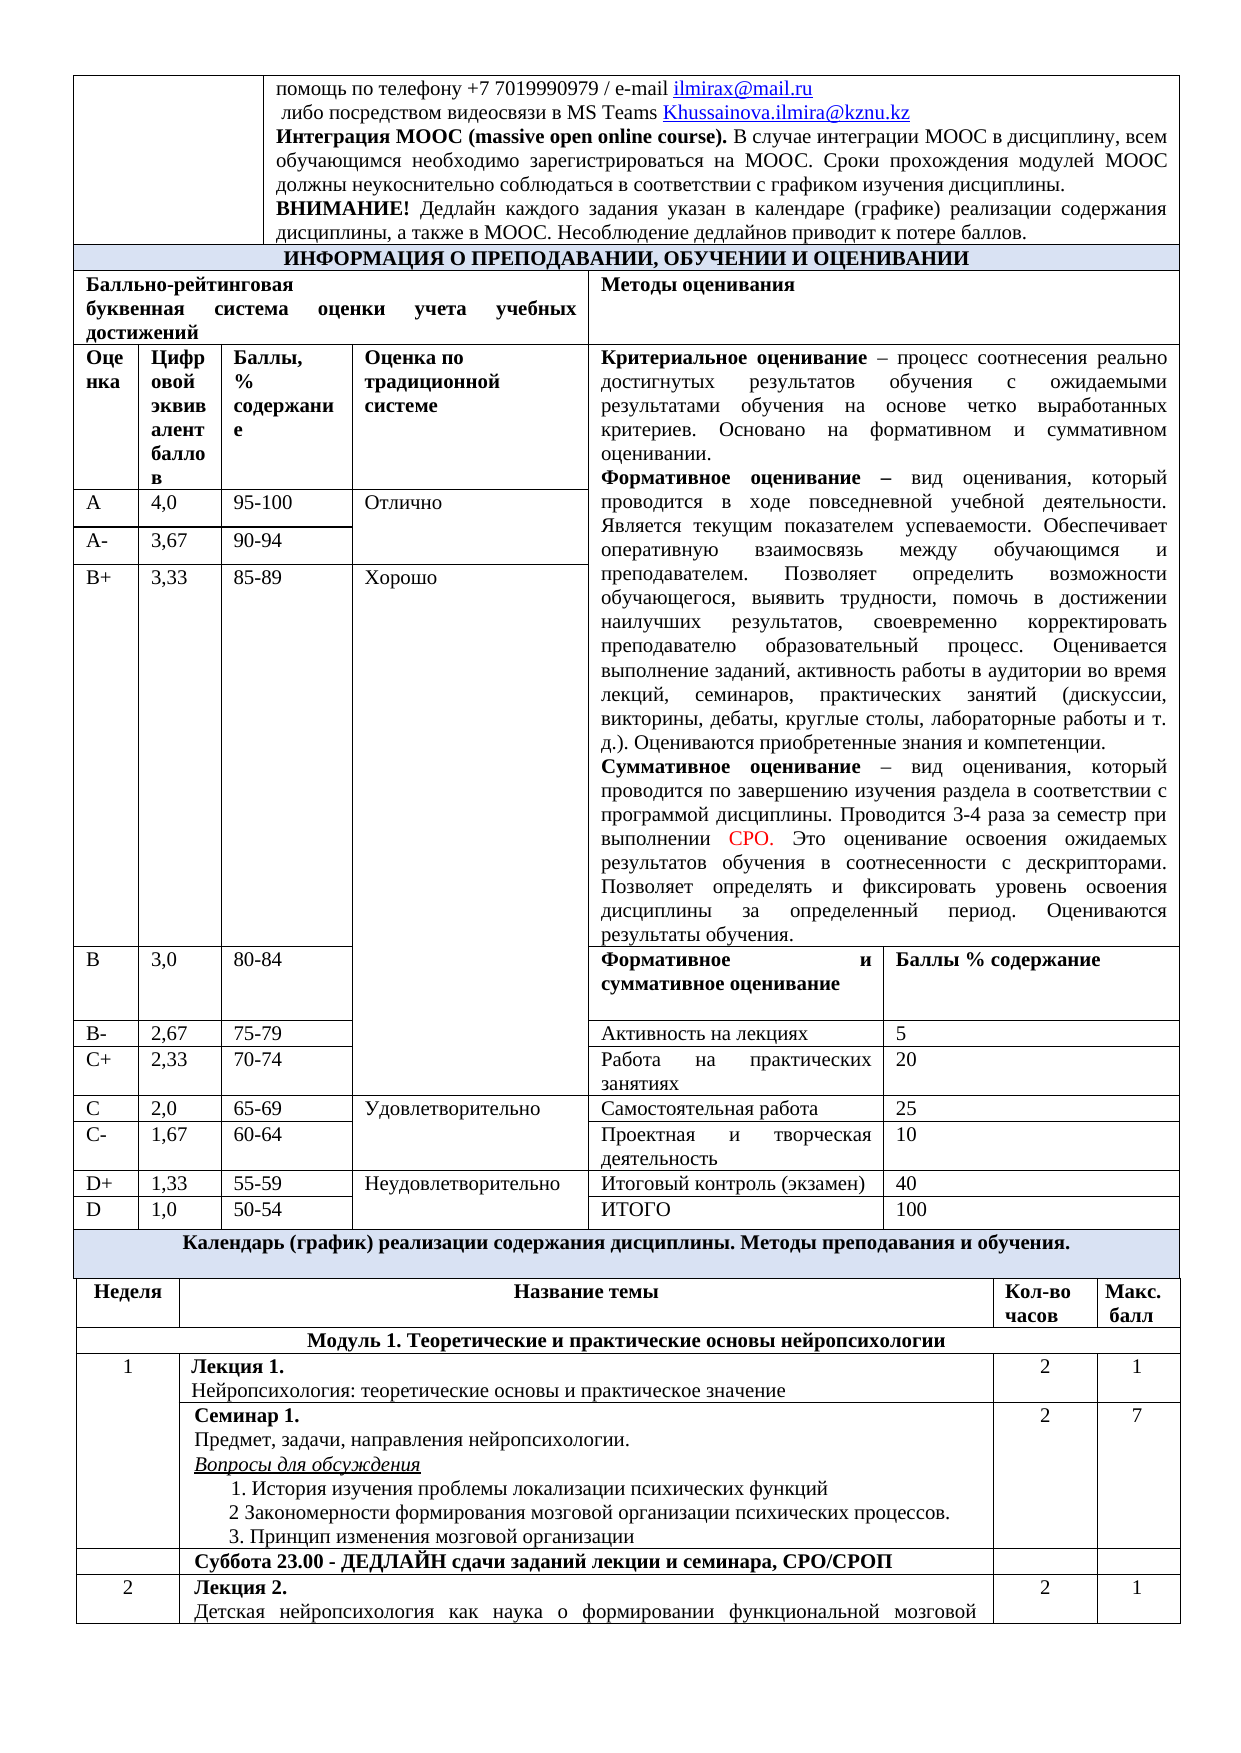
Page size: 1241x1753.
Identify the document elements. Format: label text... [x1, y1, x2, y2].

table_cell 1,33 [139, 1171, 221, 1196]
table_cell C [74, 1096, 138, 1121]
table_cell 75-79 [222, 1021, 352, 1046]
table_cell 55-59 [222, 1171, 352, 1196]
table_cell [264, 76, 1179, 244]
table_cell Проектная и творческая деятельность [589, 1122, 883, 1170]
table_cell Удовлетворительно [353, 1096, 588, 1170]
table_cell 4,0 [139, 490, 221, 526]
table_cell [77, 1549, 179, 1574]
table_cell Критериальное оценивание – процесс соотнесения реально достигнутых результатов обучения с ожидаемыми результатами обучения на основе четко выработанных критериев. Основано на формативном и суммативном оценивании. Формативное оценивание – вид оценивания, который проводится в ходе повседневной учебной деятельности. Является текущим показателем успеваемости. Обеспечивает оперативную взаимосвязь между обучающимся и преподавателем. Позволяет определить возможности обучающегося, выявить трудности, помочь в достижении наилучших результатов, своевременно корректировать преподавателю образовательный процесс. Оценивается выполнение заданий, активность работы в аудитории во время лекций, семинаров, практических занятий (дискуссии, викторины, дебаты, круглые столы, лабораторные работы и т. д.). Оцениваются приобретенные знания и компетенции. Суммативное оценивание – вид оценивания, который проводится по завершению изучения раздела в соответствии с программой дисциплины. Проводится 3-4 раза за семестр при выполнении СРО. Это оценивание освоения ожидаемых результатов обучения в соотнесенности с дескрипторами. Позволяет определять и фиксировать уровень освоения дисциплины за определенный период. Оцениваются результаты обучения. [589, 345, 1179, 946]
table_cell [180, 1575, 993, 1623]
table_cell 1 [1098, 1575, 1180, 1623]
table_cell Неудовлетворительно [353, 1171, 588, 1229]
table_cell 80-84 [222, 947, 352, 1019]
table_cell 3,0 [139, 947, 221, 1019]
table_cell 1,0 [139, 1197, 221, 1229]
table_cell 65-69 [222, 1096, 352, 1121]
table_cell 2,0 [139, 1096, 221, 1121]
table_cell Отлично [353, 490, 588, 564]
table_cell Формативное и суммативное оценивание [589, 947, 883, 1019]
table_cell Модуль 1. Теоретические и практические основы нейропсихологии [77, 1328, 1180, 1353]
table_cell 2 [994, 1575, 1097, 1623]
table_cell 10 [884, 1122, 1179, 1170]
table_cell 50-54 [222, 1197, 352, 1229]
table_cell Семинар 1. Предмет, задачи, направления нейропсихологии. Вопросы для обсуждения 1. История изучения проблемы локализации психических функций 2 Закономерности формирования мозговой организации психических процессов. 3. Принцип изменения мозговой организации [180, 1403, 993, 1548]
table_cell 3,33 [139, 565, 221, 946]
table_cell 1,67 [139, 1122, 221, 1170]
table_cell [994, 1549, 1097, 1574]
table_cell 25 [884, 1096, 1179, 1121]
table_cell 3,67 [139, 528, 221, 564]
table_cell 85-89 [222, 565, 352, 946]
table_cell 1 [77, 1354, 179, 1548]
table_cell Балльно-рейтинговая буквенная система оценки учета учебных достижений [74, 271, 588, 344]
table_cell Баллы, % содержание [222, 345, 352, 489]
table_cell ИНФОРМАЦИЯ О ПРЕПОДАВАНИИ, ОБУЧЕНИИ И ОЦЕНИВАНИИ [74, 245, 1179, 270]
table_cell D [74, 1197, 138, 1229]
table_cell 5 [884, 1021, 1179, 1046]
table_cell 90-94 [222, 528, 352, 564]
table_cell Неделя [77, 1279, 179, 1327]
table_cell 100 [884, 1197, 1179, 1229]
table_cell C+ [74, 1047, 138, 1095]
table_cell A [74, 490, 138, 526]
table_cell 1 [1098, 1354, 1180, 1402]
table_cell 2,33 [139, 1047, 221, 1095]
table_cell [1098, 1549, 1180, 1574]
table_cell B [74, 947, 138, 1019]
table_cell 2 [994, 1354, 1097, 1402]
table_cell Название темы [180, 1279, 993, 1327]
table_cell Суббота 23.00 - ДЕДЛАЙН сдачи заданий лекции и семинара, СРО/СРОП [180, 1549, 993, 1574]
table_cell Хорошо [353, 565, 588, 1095]
table_cell B- [74, 1021, 138, 1046]
table_cell 2,67 [139, 1021, 221, 1046]
table_cell Баллы % содержание [884, 947, 1179, 1019]
table_cell 60-64 [222, 1122, 352, 1170]
table_cell 2 [994, 1403, 1097, 1548]
table_cell Макс. балл [1098, 1279, 1180, 1327]
table_cell Лекция 1. Нейропсихология: теоретические основы и практическое значение [180, 1354, 993, 1402]
table_cell Работа на практических занятиях [589, 1047, 883, 1095]
table_cell Оценка [74, 345, 138, 489]
table_cell Кол-во часов [994, 1279, 1097, 1327]
table_cell 2 [77, 1575, 179, 1623]
table_cell Итоговый контроль (экзамен) [589, 1171, 883, 1196]
table_cell Оценка по традиционной системе [353, 345, 588, 489]
table_cell 20 [884, 1047, 1179, 1095]
table_cell 95-100 [222, 490, 352, 526]
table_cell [74, 76, 263, 244]
table_cell ИТОГО [589, 1197, 883, 1229]
table_cell 40 [884, 1171, 1179, 1196]
table_cell Активность на лекциях [589, 1021, 883, 1046]
table_cell D+ [74, 1171, 138, 1196]
table_cell 7 [1098, 1403, 1180, 1548]
table_cell C- [74, 1122, 138, 1170]
table_cell Календарь (график) реализации содержания дисциплины. Методы преподавания и обучения. [74, 1230, 1179, 1278]
table_cell Цифровой эквивалент баллов [139, 345, 221, 489]
table_cell B+ [74, 565, 138, 946]
table_cell 70-74 [222, 1047, 352, 1095]
table_cell Методы оценивания [589, 271, 1179, 344]
table_cell A- [74, 528, 138, 564]
table_cell Самостоятельная работа [589, 1096, 883, 1121]
